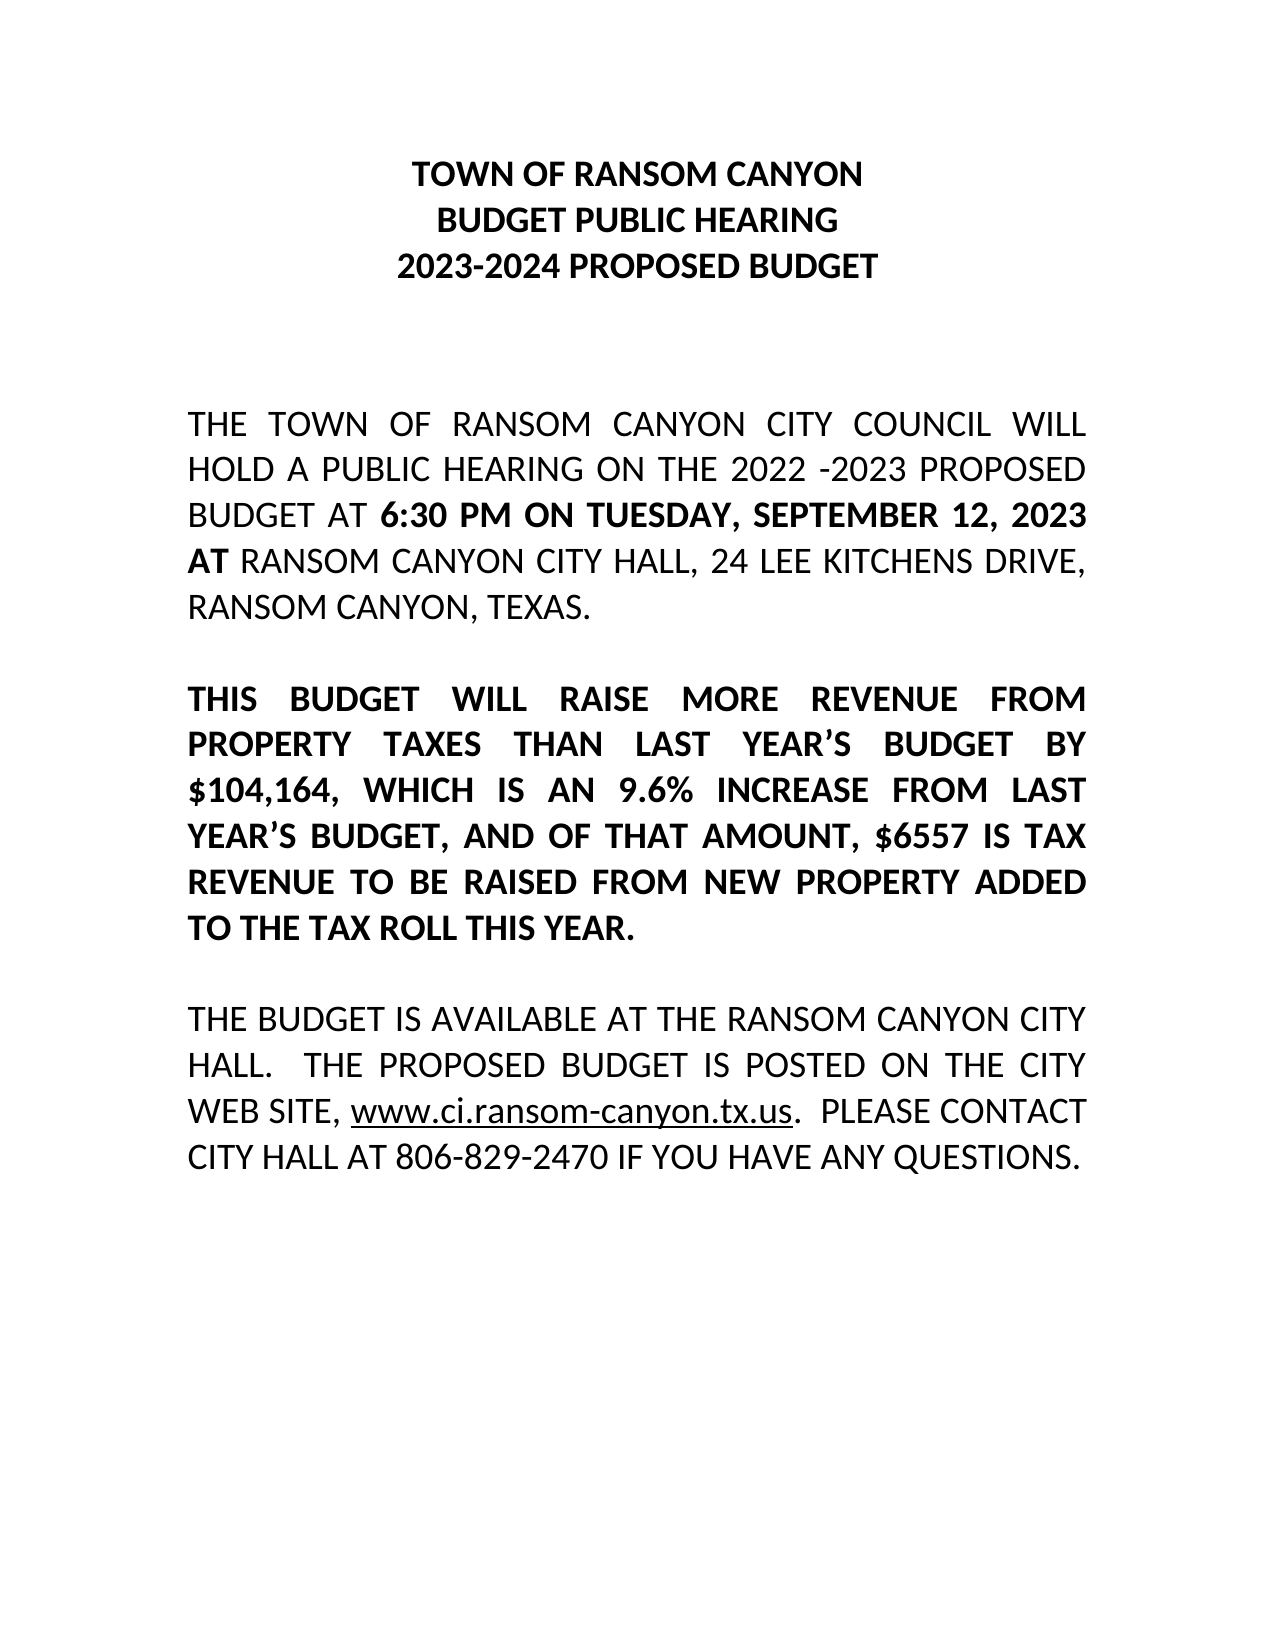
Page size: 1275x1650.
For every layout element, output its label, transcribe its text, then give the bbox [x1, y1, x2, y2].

text TOWN OF RANSOM CANYON [187, 150, 1087, 196]
text THE TOWN OF RANSOM CANYON CITY COUNCIL WILL HOLD A PUBLIC HEARING ON THE 2022 -2023 PROPOSED BUDGET AT 6:30 PM ON TUESDAY, SEPTEMBER 12, 2023 AT RANSOM CANYON CITY HALL, 24 LEE KITCHENS DRIVE, RANSOM CANYON, TEXAS. [187, 399, 1087, 629]
text THE BUDGET IS AVAILABLE AT THE RANSOM CANYON CITY HALL. THE PROPOSED BUDGET IS POSTED ON THE CITY WEB SITE, www.ci.ransom-canyon.tx.us. PLEASE CONTACT CITY HALL AT 806-829-2470 IF YOU HAVE ANY QUESTIONS. [187, 995, 1087, 1179]
text 2023-2024 PROPOSED BUDGET [187, 242, 1087, 287]
text THIS BUDGET WILL RAISE MORE REVENUE FROM PROPERTY TAXES THAN LAST YEAR’S BUDGET BY $104,164, WHICH IS AN 9.6% INCREASE FROM LAST YEAR’S BUDGET, AND OF THAT AMOUNT, $6557 IS TAX REVENUE TO BE RAISED FROM NEW PROPERTY ADDED TO THE TAX ROLL THIS YEAR. [187, 674, 1087, 949]
text BUDGET PUBLIC HEARING [187, 196, 1087, 242]
